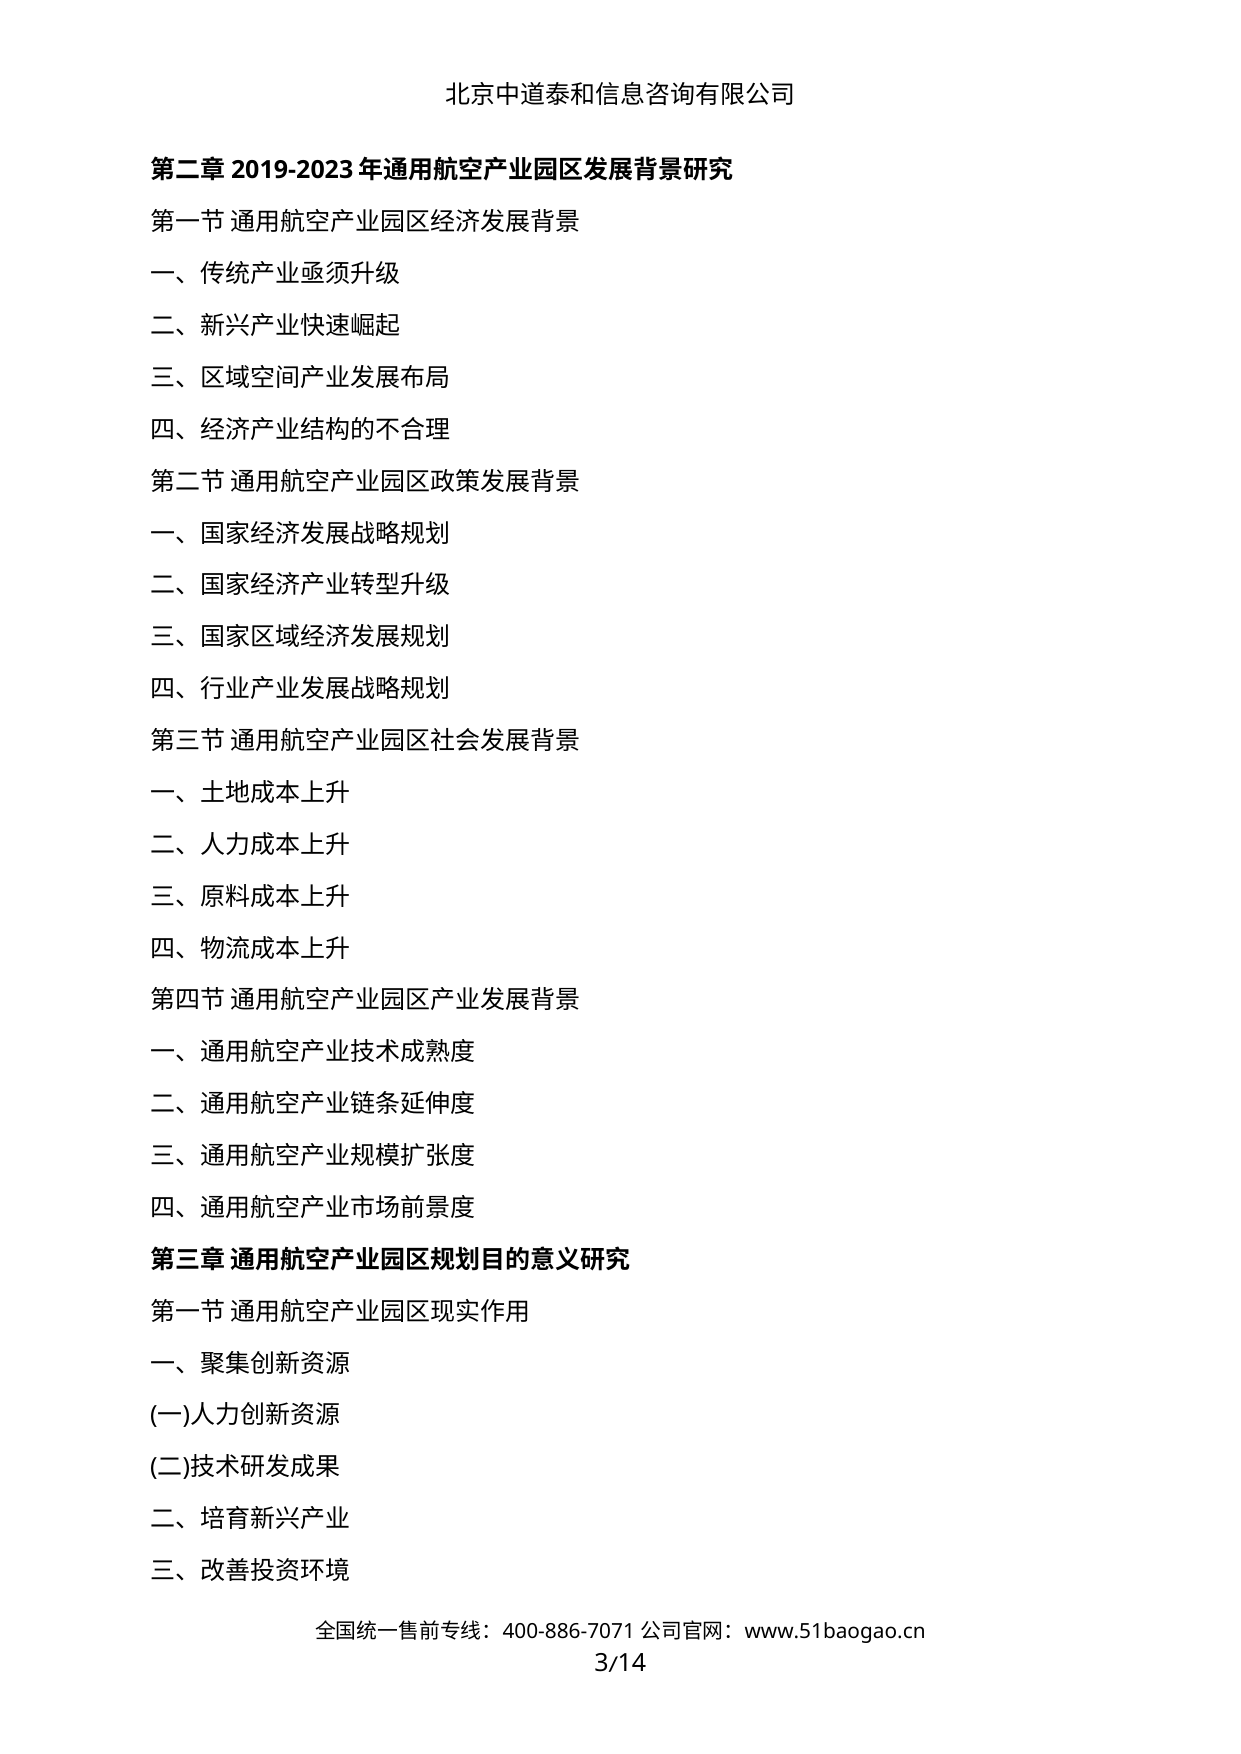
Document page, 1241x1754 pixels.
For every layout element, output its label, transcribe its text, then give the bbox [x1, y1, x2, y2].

text 第四节 通用航空产业园区产业发展背景 [150, 980, 1090, 1016]
text 一、土地成本上升 [150, 772, 1090, 809]
text 四、经济产业结构的不合理 [150, 409, 1090, 446]
text 三、改善投资环境 [150, 1551, 1090, 1587]
text 二、通用航空产业链条延伸度 [150, 1084, 1090, 1120]
text 二、新兴产业快速崛起 [150, 306, 1090, 342]
text 四、通用航空产业市场前景度 [150, 1187, 1090, 1224]
text 三、原料成本上升 [150, 876, 1090, 912]
text 一、通用航空产业技术成熟度 [150, 1032, 1090, 1068]
text 第一节 通用航空产业园区经济发展背景 [150, 202, 1090, 238]
text 二、人力成本上升 [150, 824, 1090, 861]
text 二、国家经济产业转型升级 [150, 565, 1090, 601]
text 第二章 2019-2023年通用航空产业园区发展背景研究 [150, 150, 1090, 186]
text 第三章 通用航空产业园区规划目的意义研究 [150, 1239, 1090, 1276]
text 四、物流成本上升 [150, 928, 1090, 964]
text 二、培育新兴产业 [150, 1499, 1090, 1535]
text 四、行业产业发展战略规划 [150, 669, 1090, 705]
text 一、传统产业亟须升级 [150, 254, 1090, 290]
text (二)技术研发成果 [150, 1447, 1090, 1483]
text 一、国家经济发展战略规划 [150, 513, 1090, 549]
text 一、聚集创新资源 [150, 1343, 1090, 1379]
text (一)人力创新资源 [150, 1395, 1090, 1431]
text 三、区域空间产业发展布局 [150, 357, 1090, 394]
text 第二节 通用航空产业园区政策发展背景 [150, 461, 1090, 497]
text 第三节 通用航空产业园区社会发展背景 [150, 721, 1090, 757]
text 三、通用航空产业规模扩张度 [150, 1136, 1090, 1172]
text 第一节 通用航空产业园区现实作用 [150, 1291, 1090, 1327]
text 三、国家区域经济发展规划 [150, 617, 1090, 653]
